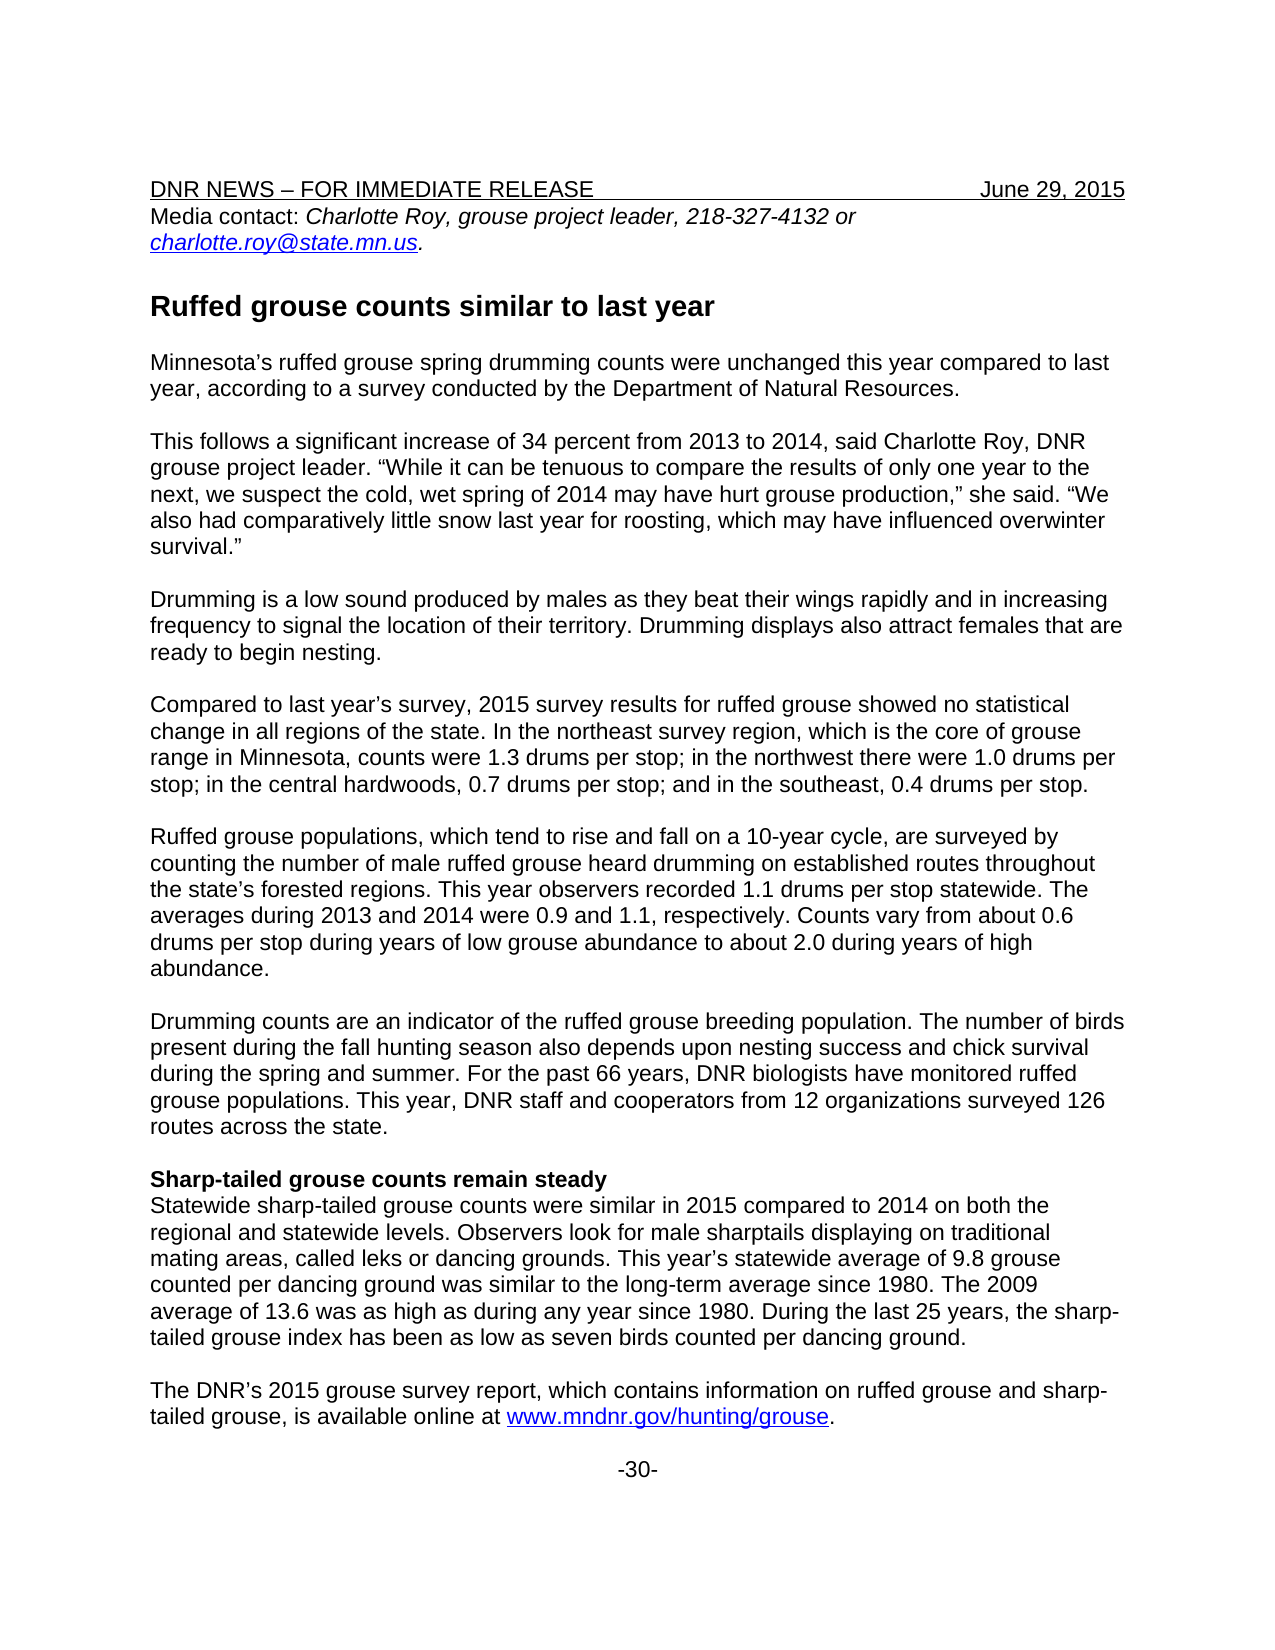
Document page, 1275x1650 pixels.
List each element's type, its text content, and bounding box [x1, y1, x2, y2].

text Sharp-tailed grouse counts remain steady Statewide sharp-tailed grouse counts were similar in 2015 compared to 2014 on both the regional and statewide levels. Observers look for male sharptails displaying on traditional mating areas, called leks or dancing grounds. This year’s statewide average of 9.8 grouse counted per dancing ground was similar to the long-term average since 1980. The 2009 average of 13.6 was as high as during any year since 1980. During the last 25 years, the sharp-tailed grouse index has been as low as seven birds counted per dancing ground. [150, 1166, 1125, 1350]
text -30- [150, 1456, 1125, 1482]
text Drumming counts are an indicator of the ruffed grouse breeding population. The number of birds present during the fall hunting season also depends upon nesting success and chick survival during the spring and summer. For the past 66 years, DNR biologists have monitored ruffed grouse populations. This year, DNR staff and cooperators from 12 organizations surveyed 126 routes across the state. [150, 1008, 1125, 1139]
text Compared to last year’s survey, 2015 survey results for ruffed grouse showed no statistical change in all regions of the state. In the northeast survey region, which is the core of grouse range in Minnesota, counts were 1.3 drums per stop; in the northwest there were 1.0 drums per stop; in the central hardwoods, 0.7 drums per stop; and in the southeast, 0.4 drums per stop. [150, 691, 1125, 797]
text Media contact: Charlotte Roy, grouse project leader, 218-327-4132 or charlotte.roy@state.mn.us. [150, 203, 1125, 255]
text Ruffed grouse counts similar to last year [150, 289, 1125, 322]
text This follows a significant increase of 34 percent from 2013 to 2014, said Charlotte Roy, DNR grouse project leader. “While it can be tenuous to compare the results of only one year to the next, we suspect the cold, wet spring of 2014 may have hurt grouse production,” she said. “We also had comparatively little snow last year for roosting, which may have influenced overwinter survival.” [150, 428, 1125, 560]
text Drumming is a low sound produced by males as they beat their wings rapidly and in increasing frequency to signal the location of their territory. Drumming displays also attract females that are ready to begin nesting. [150, 586, 1125, 665]
text Ruffed grouse populations, which tend to rise and fall on a 10-year cycle, are surveyed by counting the number of male ruffed grouse heard drumming on established routes throughout the state’s forested regions. This year observers recorded 1.1 drums per stop statewide. The averages during 2013 and 2014 were 0.9 and 1.1, respectively. Counts vary from about 0.6 drums per stop during years of low grouse abundance to about 2.0 during years of high abundance. [150, 823, 1125, 981]
text Minnesota’s ruffed grouse spring drumming counts were unchanged this year compared to last year, according to a survey conducted by the Department of Natural Resources. [150, 349, 1125, 402]
text DNR NEWS – FOR IMMEDIATE RELEASE June 29, 2015 [150, 176, 1125, 199]
text The DNR’s 2015 grouse survey report, which contains information on ruffed grouse and sharp-tailed grouse, is available online at www.mndnr.gov/hunting/grouse. [150, 1377, 1125, 1429]
